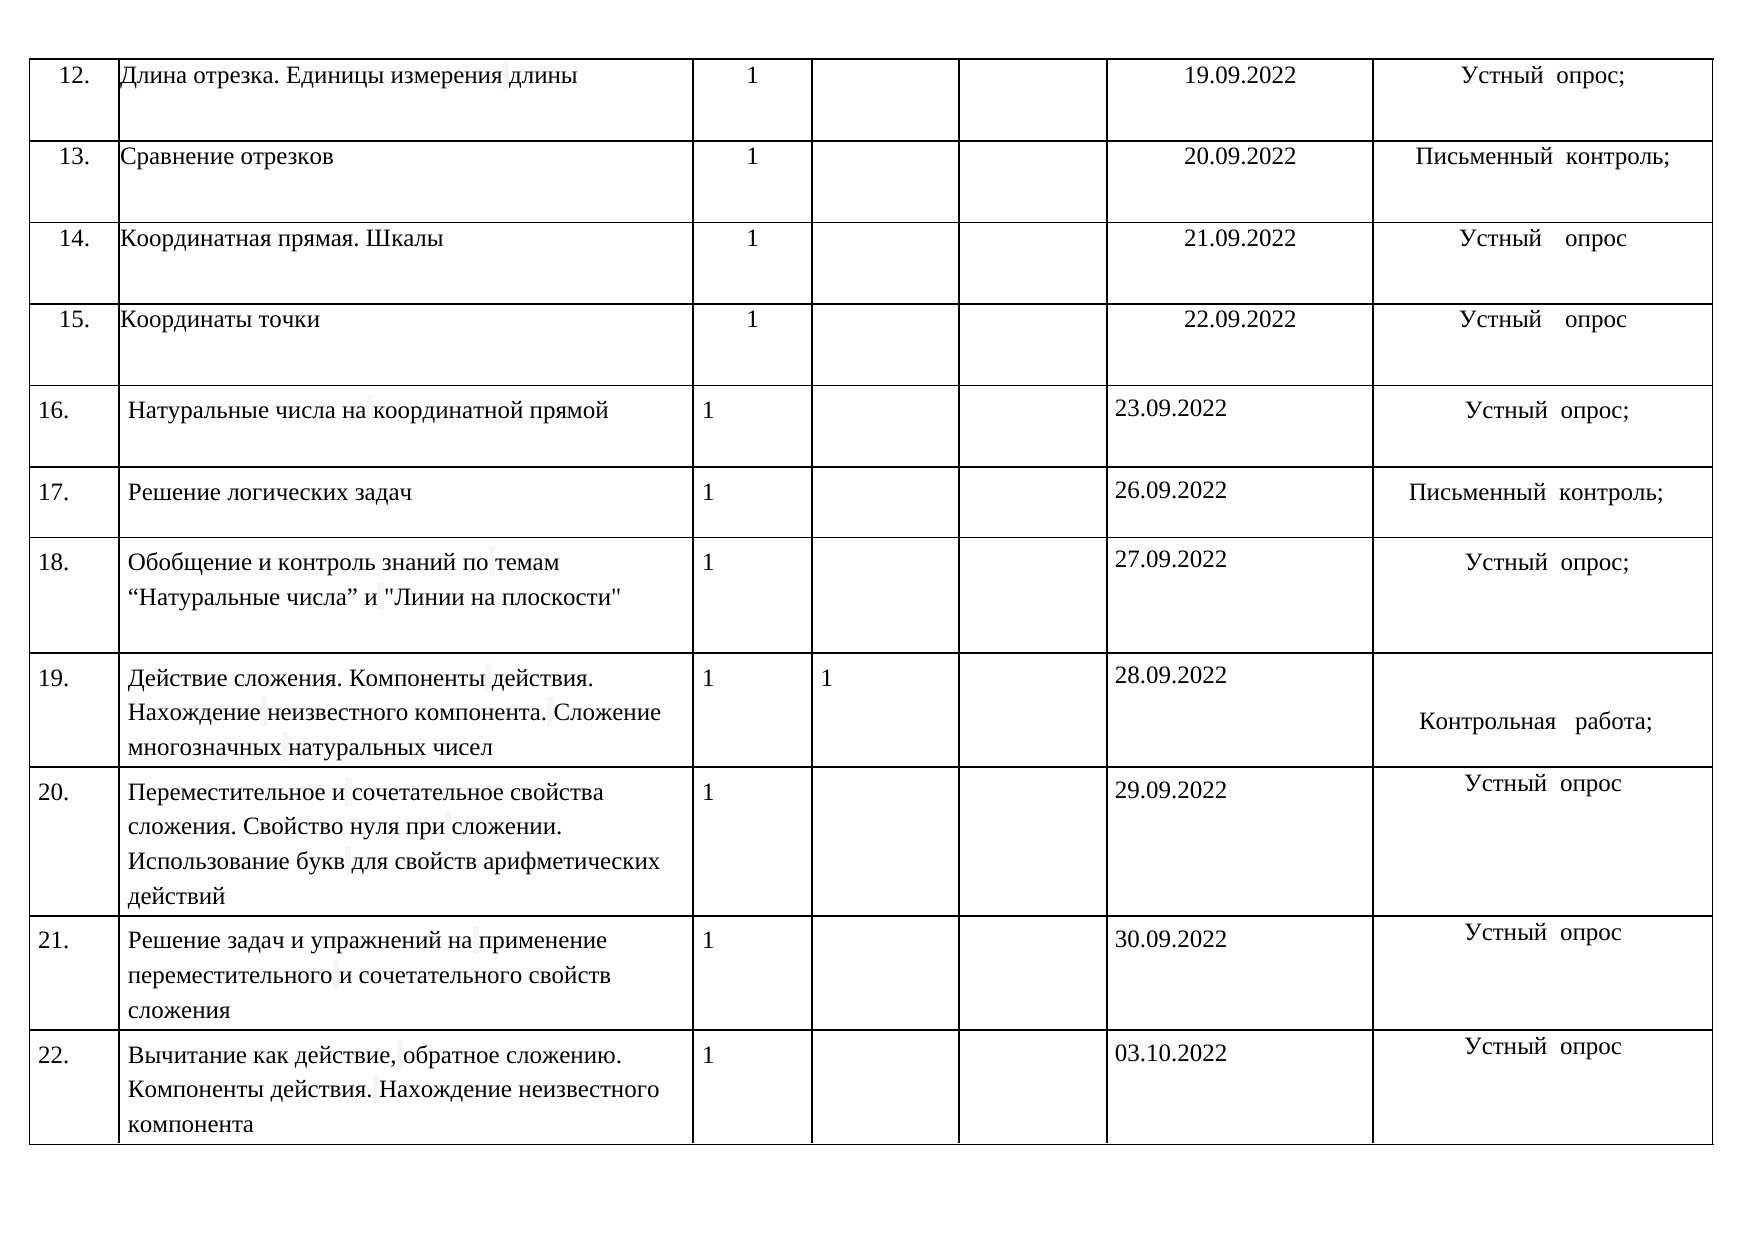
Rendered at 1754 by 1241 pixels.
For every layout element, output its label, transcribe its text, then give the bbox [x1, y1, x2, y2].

table_cell 1 [694, 305, 811, 384]
table_cell [813, 538, 958, 652]
table_cell [960, 386, 1106, 466]
table_cell 14. [30, 223, 118, 303]
table_cell 1 [694, 1031, 811, 1143]
table_cell 1 [694, 538, 811, 652]
table_cell [960, 538, 1106, 652]
table_cell 1 [694, 768, 811, 915]
table_cell Устный опрос [1374, 305, 1712, 384]
table_cell 1 [694, 142, 811, 221]
table_cell Контрольная работа; [1374, 654, 1712, 766]
table_cell [960, 60, 1106, 140]
table_cell Устный опрос; [1374, 386, 1712, 466]
table_cell Переместительное и сочетательное свойства сложения. Свойство нуля при сложении. Использование букв для свойств арифметических действий [120, 768, 692, 915]
table_cell 18. [30, 538, 118, 652]
table_cell Длина отрезка. Единицы измерения длины [120, 60, 692, 140]
table_cell 26.09.2022 [1108, 468, 1372, 536]
table_cell 23.09.2022 [1108, 386, 1372, 466]
table_cell 19.09.2022 [1108, 60, 1372, 140]
table_cell [813, 142, 958, 221]
table_cell [813, 768, 958, 915]
table_cell Устный опрос; [1374, 538, 1712, 652]
table_cell 1 [694, 468, 811, 536]
table_cell 30.09.2022 [1108, 917, 1372, 1029]
table_cell 28.09.2022 [1108, 654, 1372, 766]
table_cell [960, 917, 1106, 1029]
table_cell 03.10.2022 [1108, 1031, 1372, 1143]
table_cell 29.09.2022 [1108, 768, 1372, 915]
table_cell [813, 386, 958, 466]
table_cell Вычитание как действие, обратное сложению. Компоненты действия. Нахождение неизвестного компонента [120, 1031, 692, 1143]
table_cell Сравнение отрезков [120, 142, 692, 221]
table_cell 17. [30, 468, 118, 536]
table_cell [960, 142, 1106, 221]
table_cell 21. [30, 917, 118, 1029]
table_cell [960, 1031, 1106, 1143]
table_cell 16. [30, 386, 118, 466]
table_cell [960, 305, 1106, 384]
table_cell Решение логических задач [120, 468, 692, 536]
table_cell 15. [30, 305, 118, 384]
table_cell 21.09.2022 [1108, 223, 1372, 303]
table_cell 1 [694, 60, 811, 140]
table_cell Устный опрос [1374, 768, 1712, 915]
table_cell 12. [30, 60, 118, 140]
table_cell Координатная прямая. Шкалы [120, 223, 692, 303]
table_cell 20.09.2022 [1108, 142, 1372, 221]
table_cell Координаты точки [120, 305, 692, 384]
table_cell [960, 223, 1106, 303]
table_cell Действие сложения. Компоненты действия. Нахождение неизвестного компонента. Сложение многозначных натуральных чисел [120, 654, 692, 766]
table_cell [813, 223, 958, 303]
table_cell Устный опрос [1374, 917, 1712, 1029]
table_cell [960, 468, 1106, 536]
table_cell 1 [694, 917, 811, 1029]
table_cell [960, 768, 1106, 915]
table_cell [960, 654, 1106, 766]
table_cell 22.09.2022 [1108, 305, 1372, 384]
table_cell 1 [694, 654, 811, 766]
table_cell 20. [30, 768, 118, 915]
table_cell Обобщение и контроль знаний по темам “Натуральные числа” и "Линии на плоскости" [120, 538, 692, 652]
table_cell Устный опрос [1374, 223, 1712, 303]
table_cell [813, 1031, 958, 1143]
table_cell 1 [813, 654, 958, 766]
table_cell Натуральные числа на координатной прямой [120, 386, 692, 466]
table_cell Решение задач и упражнений на применение переместительного и сочетательного свойств сложения [120, 917, 692, 1029]
table_cell Письменный контроль; [1374, 468, 1712, 536]
table_cell Устный опрос; [1374, 60, 1712, 140]
table_cell [813, 305, 958, 384]
table_cell [813, 60, 958, 140]
table_cell [813, 917, 958, 1029]
table_cell 19. [30, 654, 118, 766]
table_cell 13. [30, 142, 118, 221]
table_cell Устный опрос [1374, 1031, 1712, 1143]
table_cell 27.09.2022 [1108, 538, 1372, 652]
table_cell [813, 468, 958, 536]
table_cell 1 [694, 223, 811, 303]
table_cell Письменный контроль; [1374, 142, 1712, 221]
table_cell 1 [694, 386, 811, 466]
table_cell 22. [30, 1031, 118, 1143]
